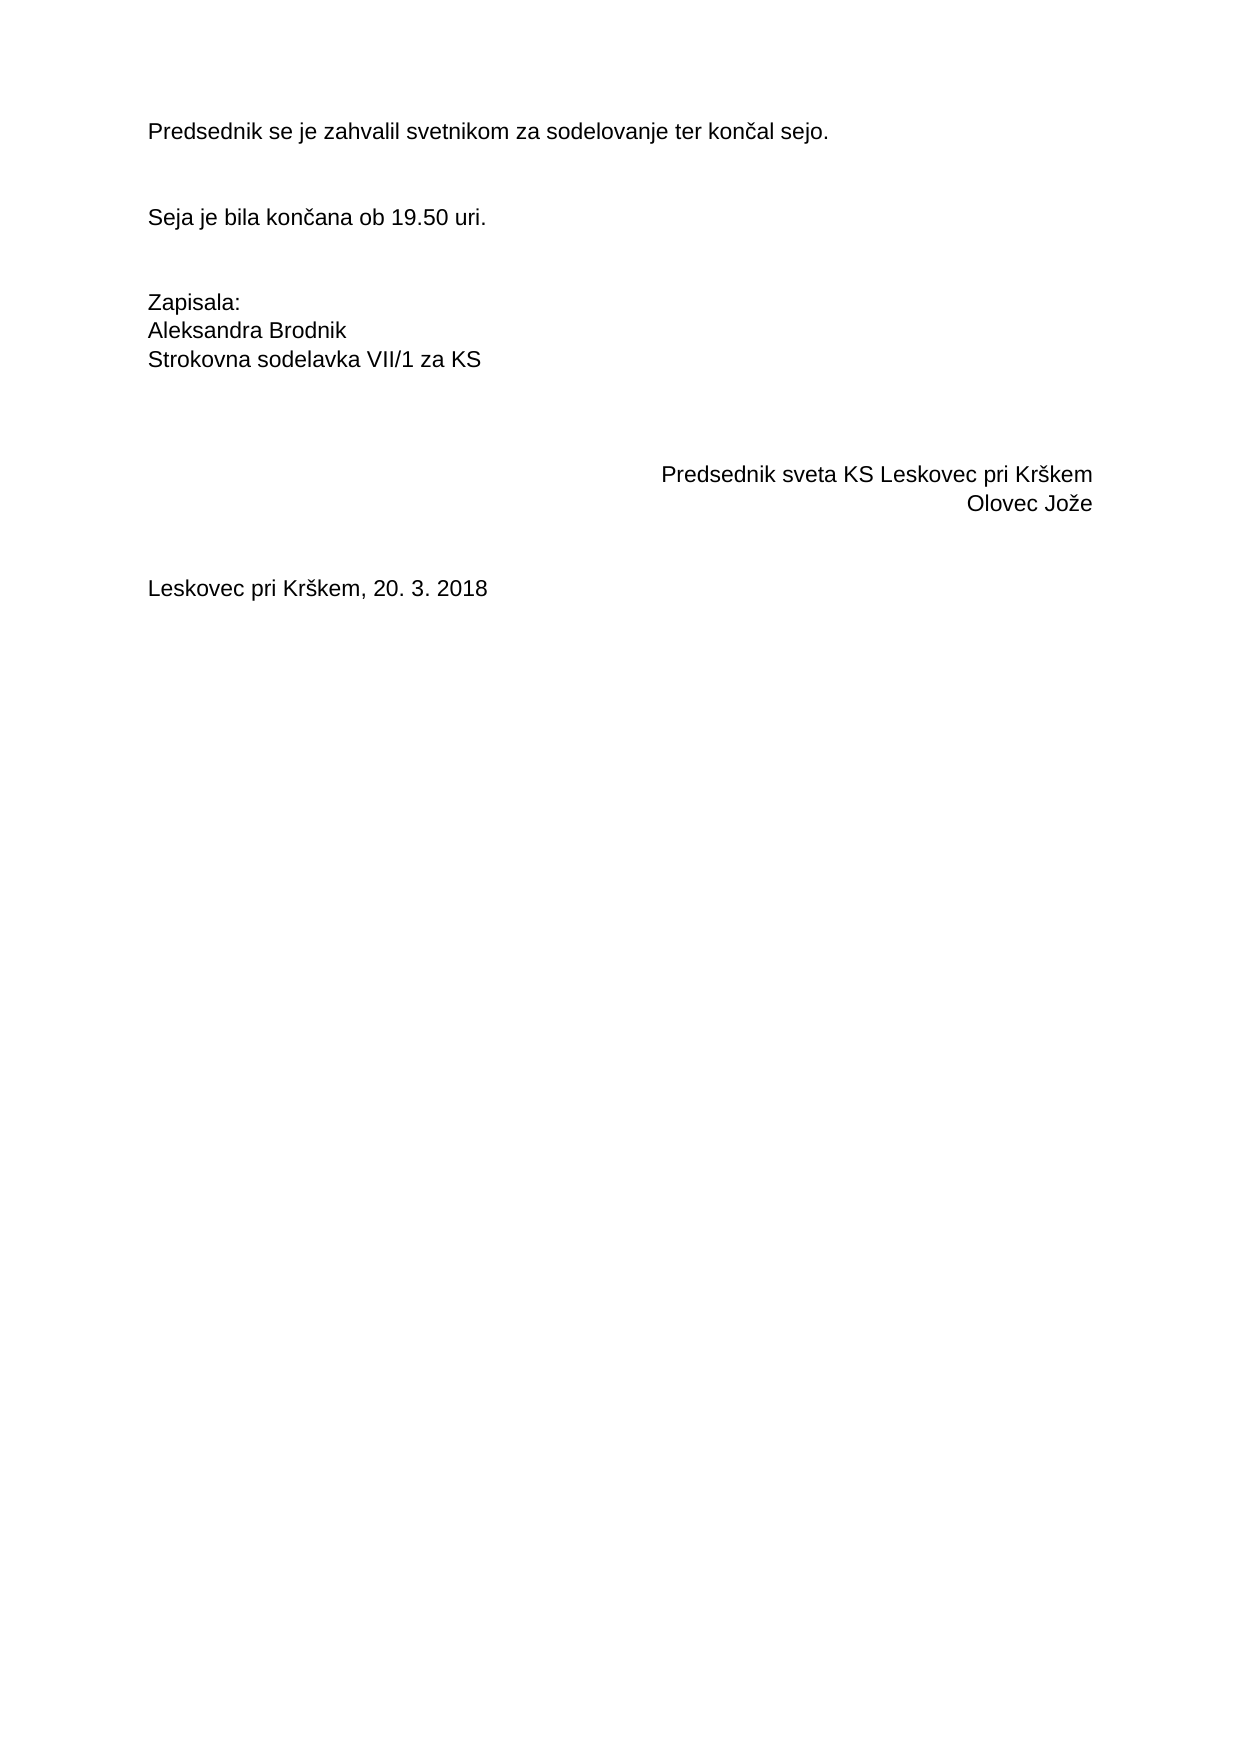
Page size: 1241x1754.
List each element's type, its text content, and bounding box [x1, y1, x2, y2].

text Predsednik sveta KS Leskovec pri Krškem [148, 461, 1093, 487]
text Leskovec pri Krškem, 20. 3. 2018 [148, 575, 1093, 601]
text Aleksandra Brodnik [148, 317, 1093, 343]
text Olovec Jože [148, 489, 1093, 516]
text Predsednik se je zahvalil svetnikom za sodelovanje ter končal sejo. [148, 118, 1093, 144]
text Zapisala: [148, 289, 1093, 315]
text Strokovna sodelavka VII/1 za KS [148, 346, 1093, 372]
text Seja je bila končana ob 19.50 uri. [148, 203, 1093, 230]
